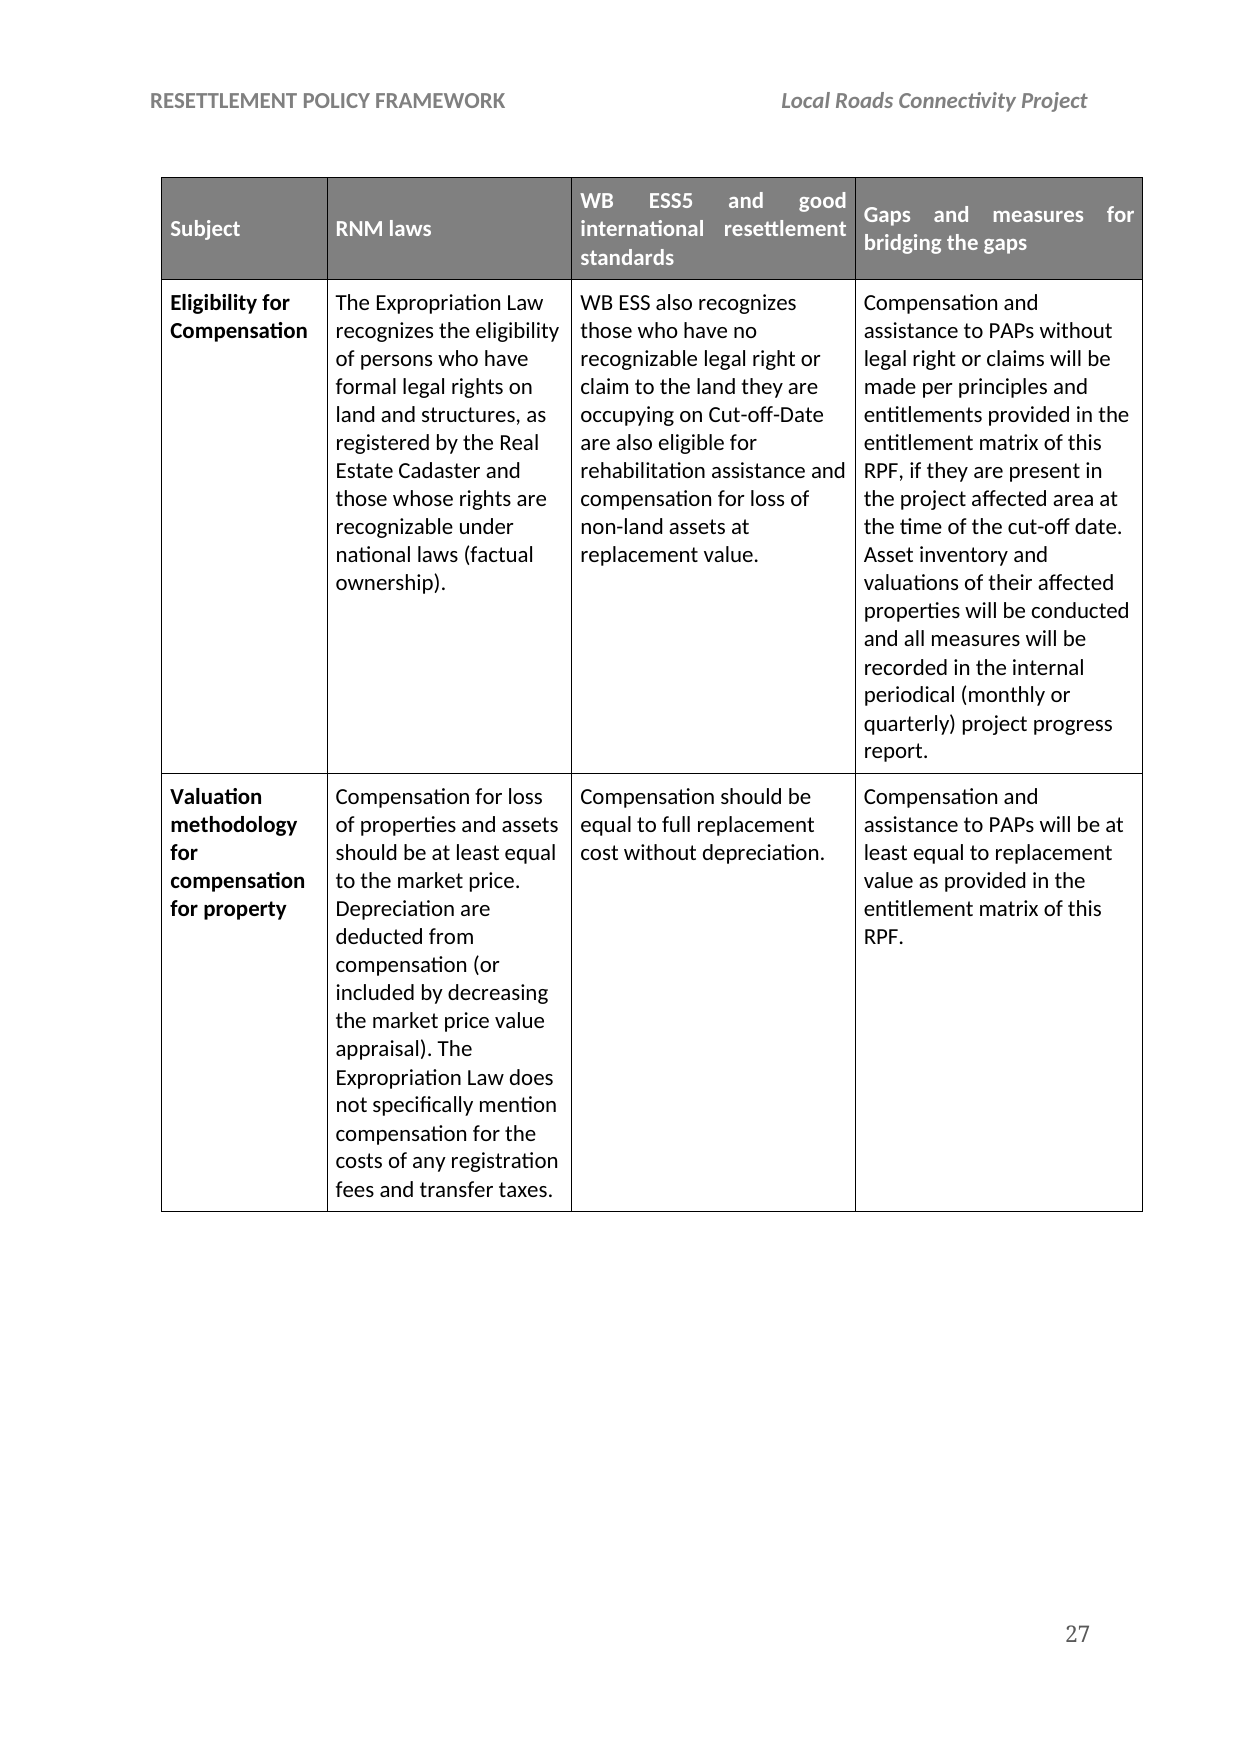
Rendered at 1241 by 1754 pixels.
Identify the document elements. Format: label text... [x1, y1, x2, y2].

table_header Subject [162, 178, 327, 279]
table_cell Eligibility for Compensation [162, 280, 327, 773]
table_cell Compensation and assistance to PAPs without legal right or claims will be made per principles and entitlements provided in the entitlement matrix of this RPF, if they are present in the project affected area at the time of the cut-off date. Asset inventory and valuations of their affected properties will be conducted and all measures will be recorded in the internal periodical (monthly or quarterly) project progress report. [856, 280, 1142, 773]
table_header RNM laws [328, 178, 571, 279]
table_cell WB ESS also recognizes those who have no recognizable legal right or claim to the land they are occupying on Cut-off-Date are also eligible for rehabilitation assistance and compensation for loss of non-land assets at replacement value. [572, 280, 855, 773]
table_cell Compensation should be equal to full replacement cost without depreciation. [572, 774, 855, 1211]
table_cell The Expropriation Law recognizes the eligibility of persons who have formal legal rights on land and structures, as registered by the Real Estate Cadaster and those whose rights are recognizable under national laws (factual ownership). [328, 280, 571, 773]
table_header WB ESS5 and good international resettlement standards [572, 178, 855, 279]
table_cell Valuation methodology for compensation for property [162, 774, 327, 1211]
table_cell Compensation for loss of properties and assets should be at least equal to the market price. Depreciation are deducted from compensation (or included by decreasing the market price value appraisal). The Expropriation Law does not specifically mention compensation for the costs of any registration fees and transfer taxes. [328, 774, 571, 1211]
table_header Gaps and measures for bridging the gaps [856, 178, 1142, 279]
table_cell Compensation and assistance to PAPs will be at least equal to replacement value as provided in the entitlement matrix of this RPF. [856, 774, 1142, 1211]
